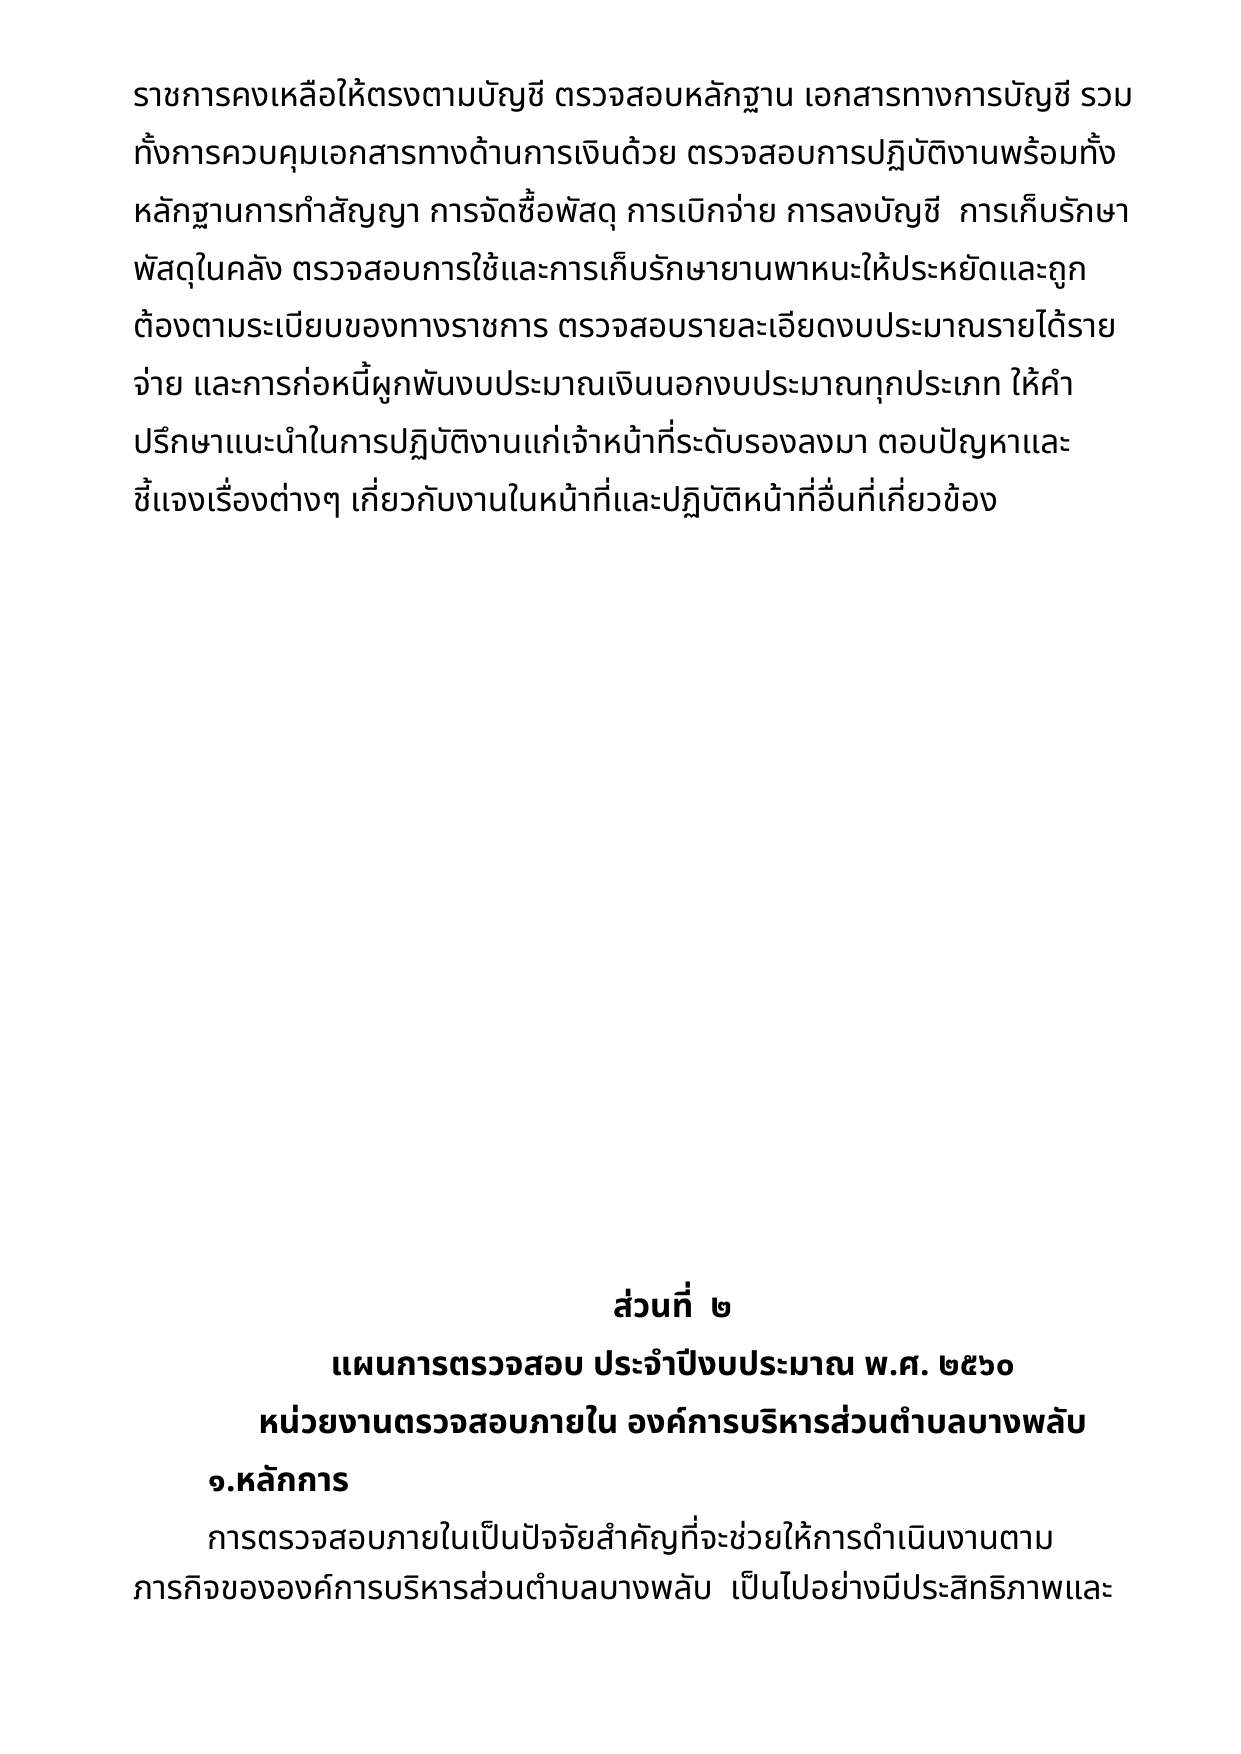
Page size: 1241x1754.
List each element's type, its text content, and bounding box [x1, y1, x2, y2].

text หน่วยงานตรวจสอบภายใน องค์การบริหารส่วนตำบลบางพลับ [133, 1398, 1137, 1448]
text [133, 1514, 1137, 1614]
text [133, 71, 1137, 527]
text ๑.หลักการ [133, 1456, 1137, 1506]
text แผนการตรวจสอบ ประจำปีงบประมาณ พ.ศ. ๒๕๖๐ [133, 1339, 1137, 1390]
text ส่วนที่ ๒ [133, 1282, 1137, 1332]
